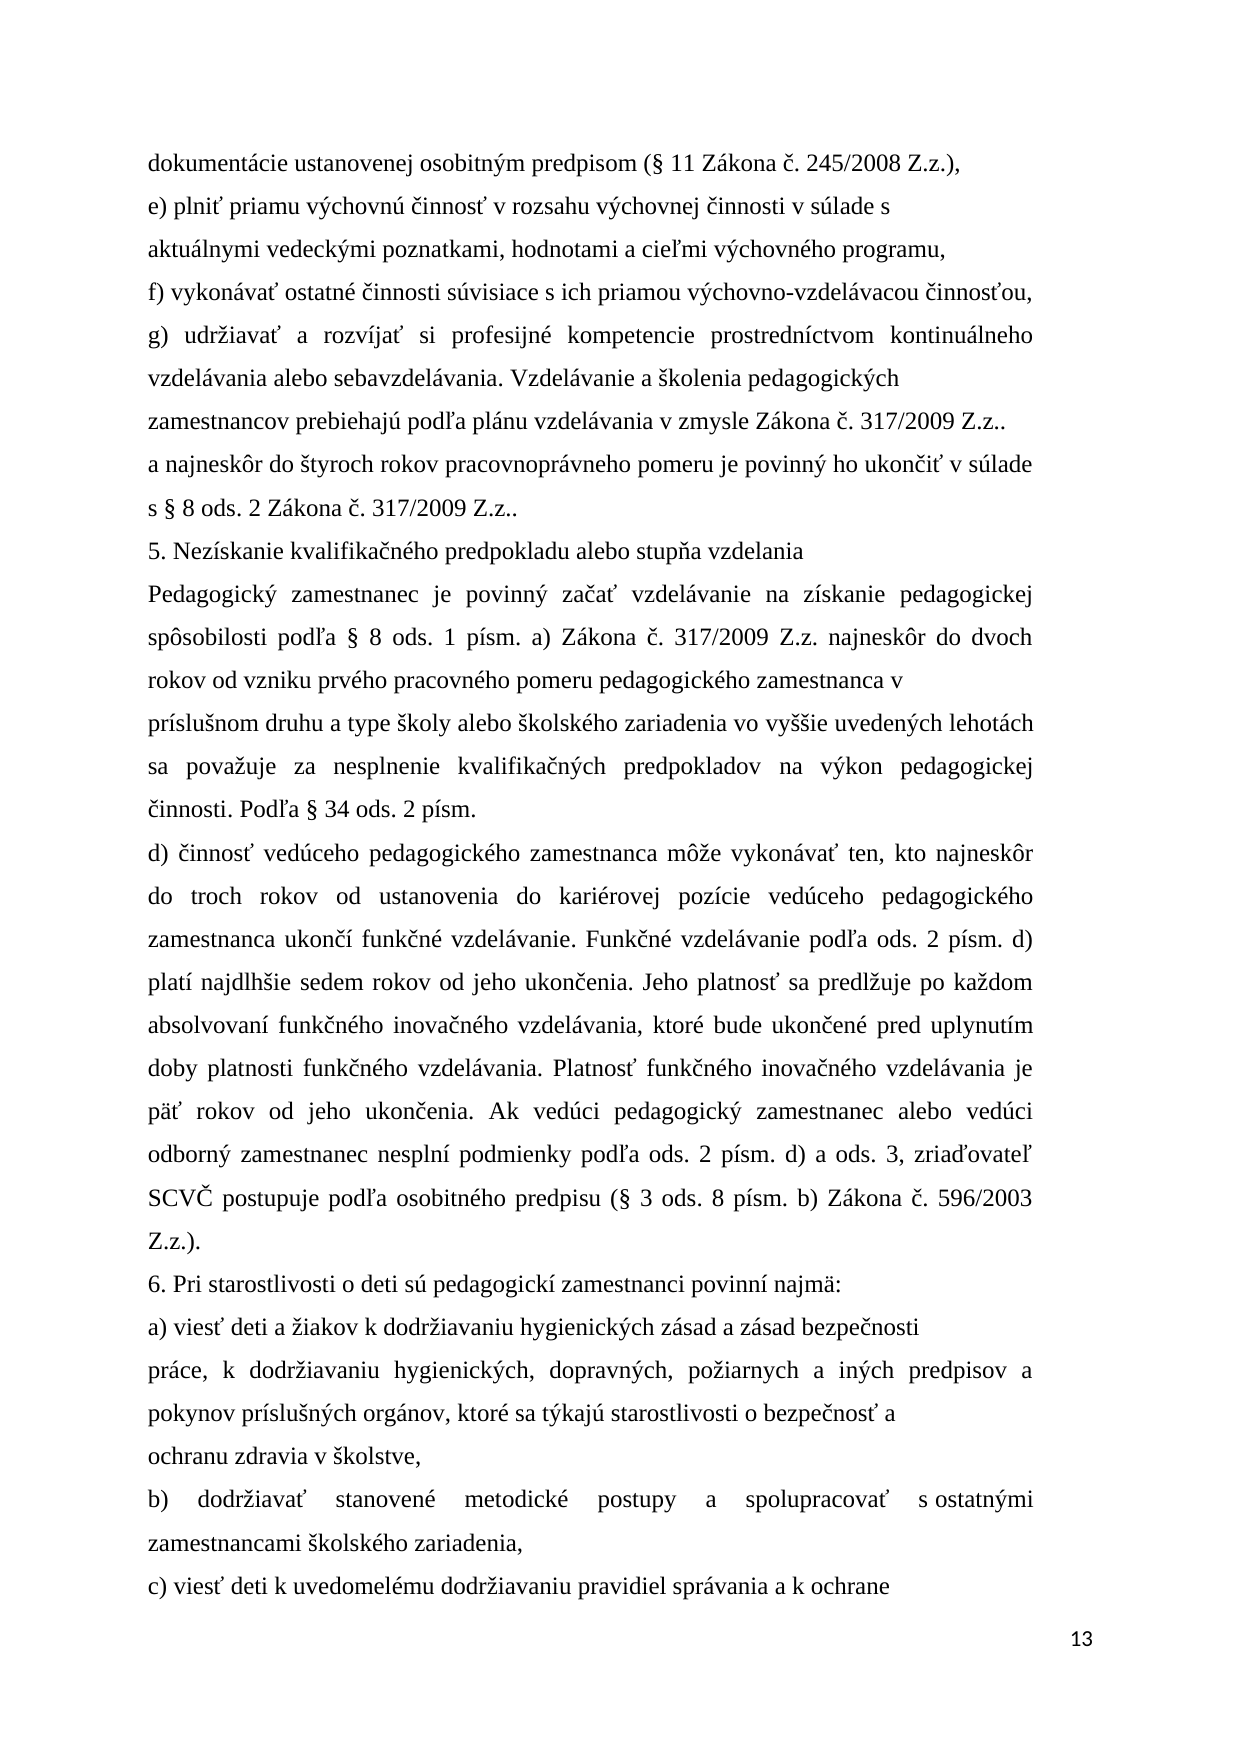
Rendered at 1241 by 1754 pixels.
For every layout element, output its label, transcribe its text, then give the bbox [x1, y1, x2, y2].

text d) činnosť vedúceho pedagogického zamestnanca môže vykonávať ten, kto najneskôr do troch rokov od ustanovenia do kariérovej pozície vedúceho pedagogického zamestnanca ukončí funkčné vzdelávanie. Funkčné vzdelávanie podľa ods. 2 písm. d) platí najdlhšie sedem rokov od jeho ukončenia. Jeho platnosť sa predlžuje po každom absolvovaní funkčného inovačného vzdelávania, ktoré bude ukončené pred uplynutím doby platnosti funkčného vzdelávania. Platnosť funkčného inovačného vzdelávania je päť rokov od jeho ukončenia. Ak vedúci pedagogický zamestnanec alebo vedúci odborný zamestnanec nesplní podmienky podľa ods. 2 písm. d) a ods. 3, zriaďovateľ SCVČ postupuje podľa osobitného predpisu (§ 3 ods. 8 písm. b) Zákona č. 596/2003 Z.z.). [148, 838, 1033, 1254]
text f) vykonávať ostatné činnosti súvisiace s ich priamou výchovno-vzdelávacou činnosťou, [148, 277, 1033, 306]
text c) viesť deti k uvedomelému dodržiavaniu pravidiel správania a k ochrane [148, 1571, 1033, 1599]
text zamestnancov prebiehajú podľa plánu vzdelávania v zmysle Zákona č. 317/2009 Z.z.. [148, 406, 1033, 435]
text Pedagogický zamestnanec je povinný začať vzdelávanie na získanie pedagogickej spôsobilosti podľa § 8 ods. 1 písm. a) Zákona č. 317/2009 Z.z. najneskôr do dvoch rokov od vzniku prvého pracovného pomeru pedagogického zamestnanca v [148, 579, 1033, 694]
text a) viesť deti a žiakov k dodržiavaniu hygienických zásad a zásad bezpečnosti [148, 1312, 1033, 1341]
text dokumentácie ustanovenej osobitným predpisom (§ 11 Zákona č. 245/2008 Z.z.), [148, 148, 1033, 176]
text príslušnom druhu a type školy alebo školského zariadenia vo vyššie uvedených lehotách sa považuje za nesplnenie kvalifikačných predpokladov na výkon pedagogickej činnosti. Podľa § 34 ods. 2 písm. [148, 708, 1033, 823]
text b) dodržiavať stanovené metodické postupy a spolupracovať s ostatnými zamestnancami školského zariadenia, [148, 1484, 1033, 1556]
text aktuálnymi vedeckými poznatkami, hodnotami a cieľmi výchovného programu, [148, 234, 1033, 263]
text a najneskôr do štyroch rokov pracovnoprávneho pomeru je povinný ho ukončiť v súlade s § 8 ods. 2 Zákona č. 317/2009 Z.z.. [148, 449, 1033, 521]
text 6. Pri starostlivosti o deti sú pedagogickí zamestnanci povinní najmä: [148, 1269, 1033, 1298]
text ochranu zdravia v školstve, [148, 1441, 1033, 1470]
text g) udržiavať a rozvíjať si profesijné kompetencie prostredníctvom kontinuálneho vzdelávania alebo sebavzdelávania. Vzdelávanie a školenia pedagogických [148, 320, 1033, 392]
text e) plniť priamu výchovnú činnosť v rozsahu výchovnej činnosti v súlade s [148, 191, 1033, 219]
text 5. Nezískanie kvalifikačného predpokladu alebo stupňa vzdelania [148, 536, 1033, 564]
text práce, k dodržiavaniu hygienických, dopravných, požiarnych a iných predpisov a pokynov príslušných orgánov, ktoré sa týkajú starostlivosti o bezpečnosť a [148, 1355, 1033, 1427]
